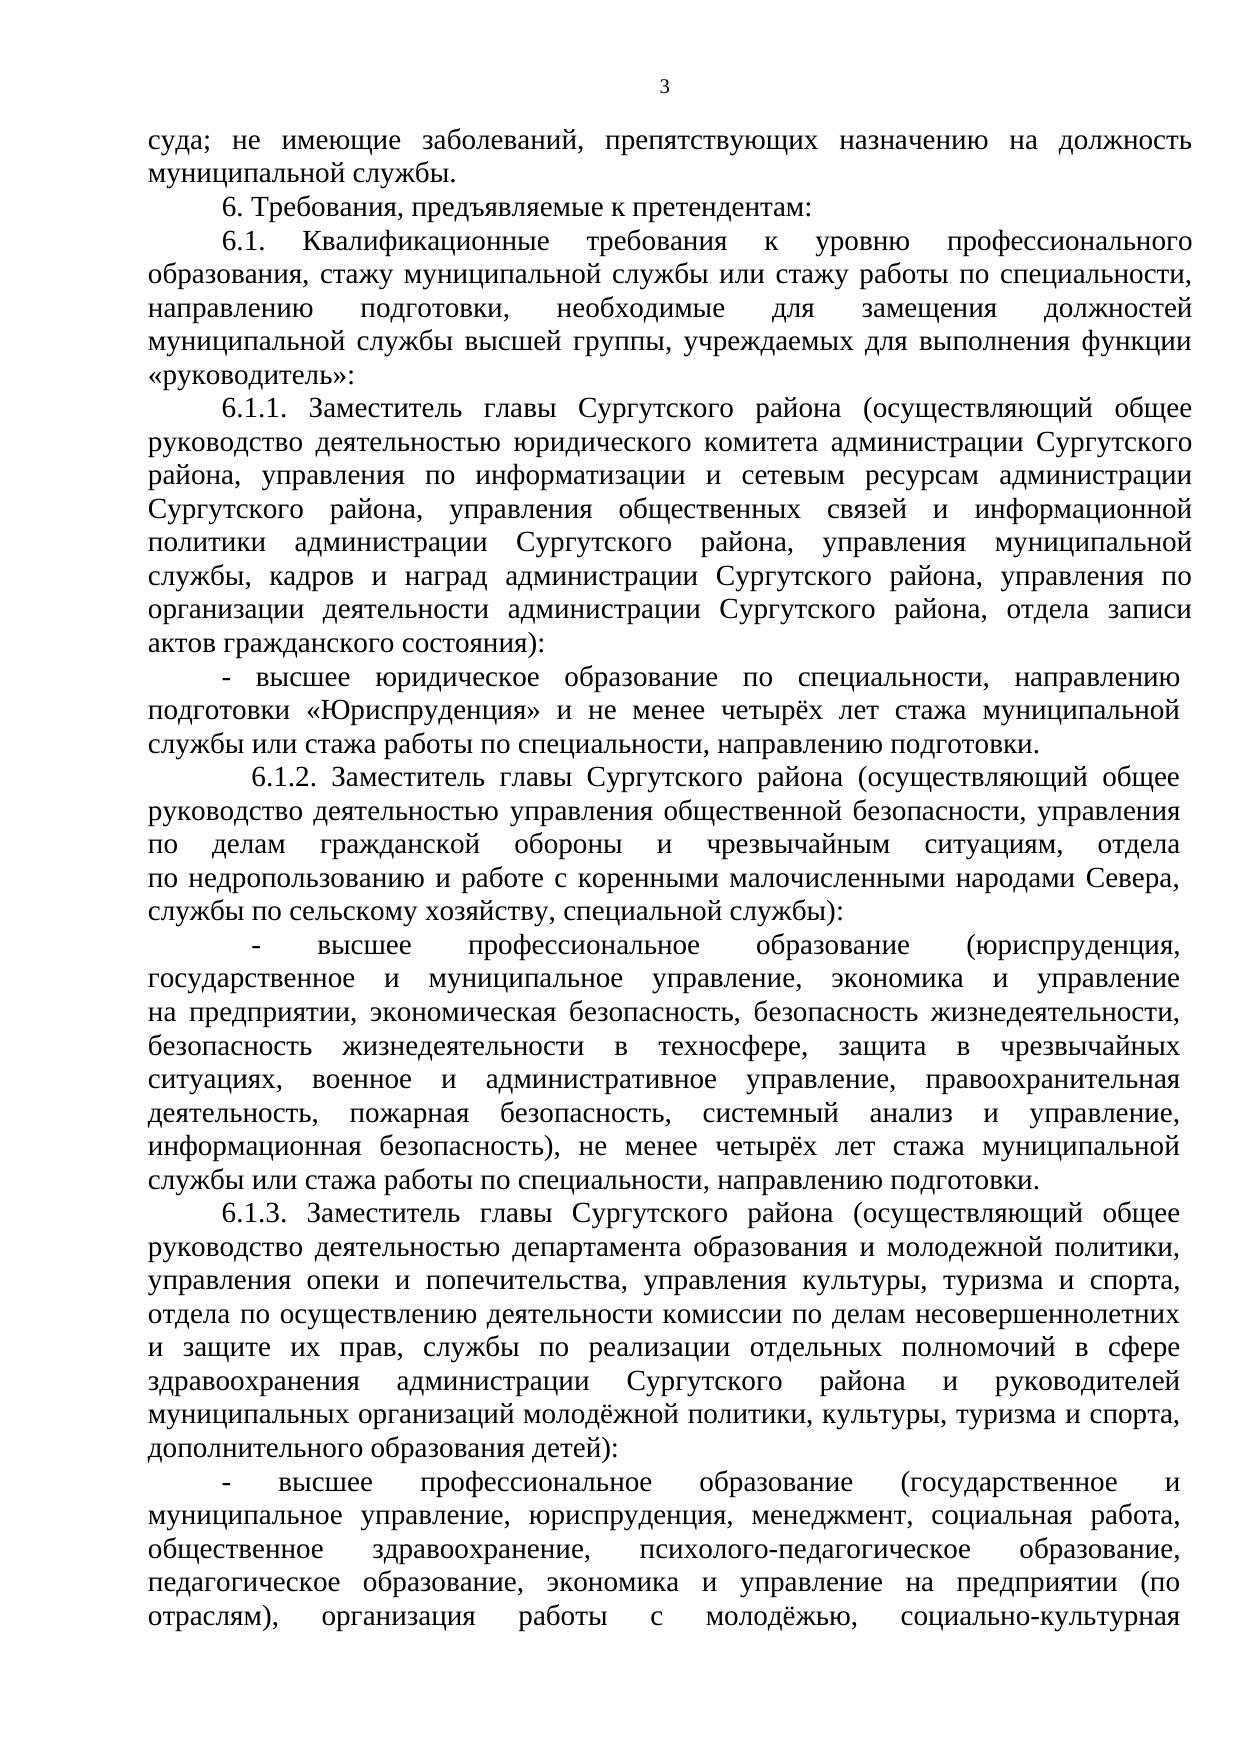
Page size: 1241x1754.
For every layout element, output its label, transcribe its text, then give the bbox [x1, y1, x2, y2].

text 6.1. Квалификационные требования к уровню профессионального образования, стажу муниципальной службы или стажу работы по специальности, направлению подготовки, необходимые для замещения должностей муниципальной службы высшей группы, учреждаемых для выполнения функции «руководитель»: [148, 223, 1193, 390]
text 6.1.3. Заместитель главы Сургутского района (осуществляющий общее руководство деятельностью департамента образования и молодежной политики, управления опеки и попечительства, управления культуры, туризма и спорта, отдела по осуществлению деятельности комиссии по делам несовершеннолетних и защите их прав, службы по реализации отдельных полномочий в сфере здравоохранения администрации Сургутского района и руководителей муниципальных организаций молодёжной политики, культуры, туризма и спорта, дополнительного образования детей): [148, 1195, 1181, 1464]
text - высшее юридическое образование по специальности, направлению подготовки «Юриспруденция» и не менее четырёх лет стажа муниципальной службы или стажа работы по специальности, направлению подготовки. [148, 659, 1181, 759]
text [148, 1464, 1181, 1631]
text 6.1.2. Заместитель главы Сургутского района (осуществляющий общее руководство деятельностью управления общественной безопасности, управления по делам гражданской обороны и чрезвычайным ситуациям, отдела по недропользованию и работе с коренными малочисленными народами Севера, службы по сельскому хозяйству, специальной службы): [148, 759, 1181, 927]
text 6.1.1. Заместитель главы Сургутского района (осуществляющий общее руководство деятельностью юридического комитета администрации Сургутского района, управления по информатизации и сетевым ресурсам администрации Сургутского района, управления общественных связей и информационной политики администрации Сургутского района, управления муниципальной службы, кадров и наград администрации Сургутского района, управления по организации деятельности администрации Сургутского района, отдела записи актов гражданского состояния): [148, 390, 1193, 659]
text 6. Требования, предъявляемые к претендентам: [148, 189, 1193, 223]
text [148, 122, 1193, 189]
text - высшее профессиональное образование (юриспруденция, государственное и муниципальное управление, экономика и управление на предприятии, экономическая безопасность, безопасность жизнедеятельности, безопасность жизнедеятельности в техносфере, защита в чрезвычайных ситуациях, военное и административное управление, правоохранительная деятельность, пожарная безопасность, системный анализ и управление, информационная безопасность), не менее четырёх лет стажа муниципальной службы или стажа работы по специальности, направлению подготовки. [148, 927, 1181, 1195]
